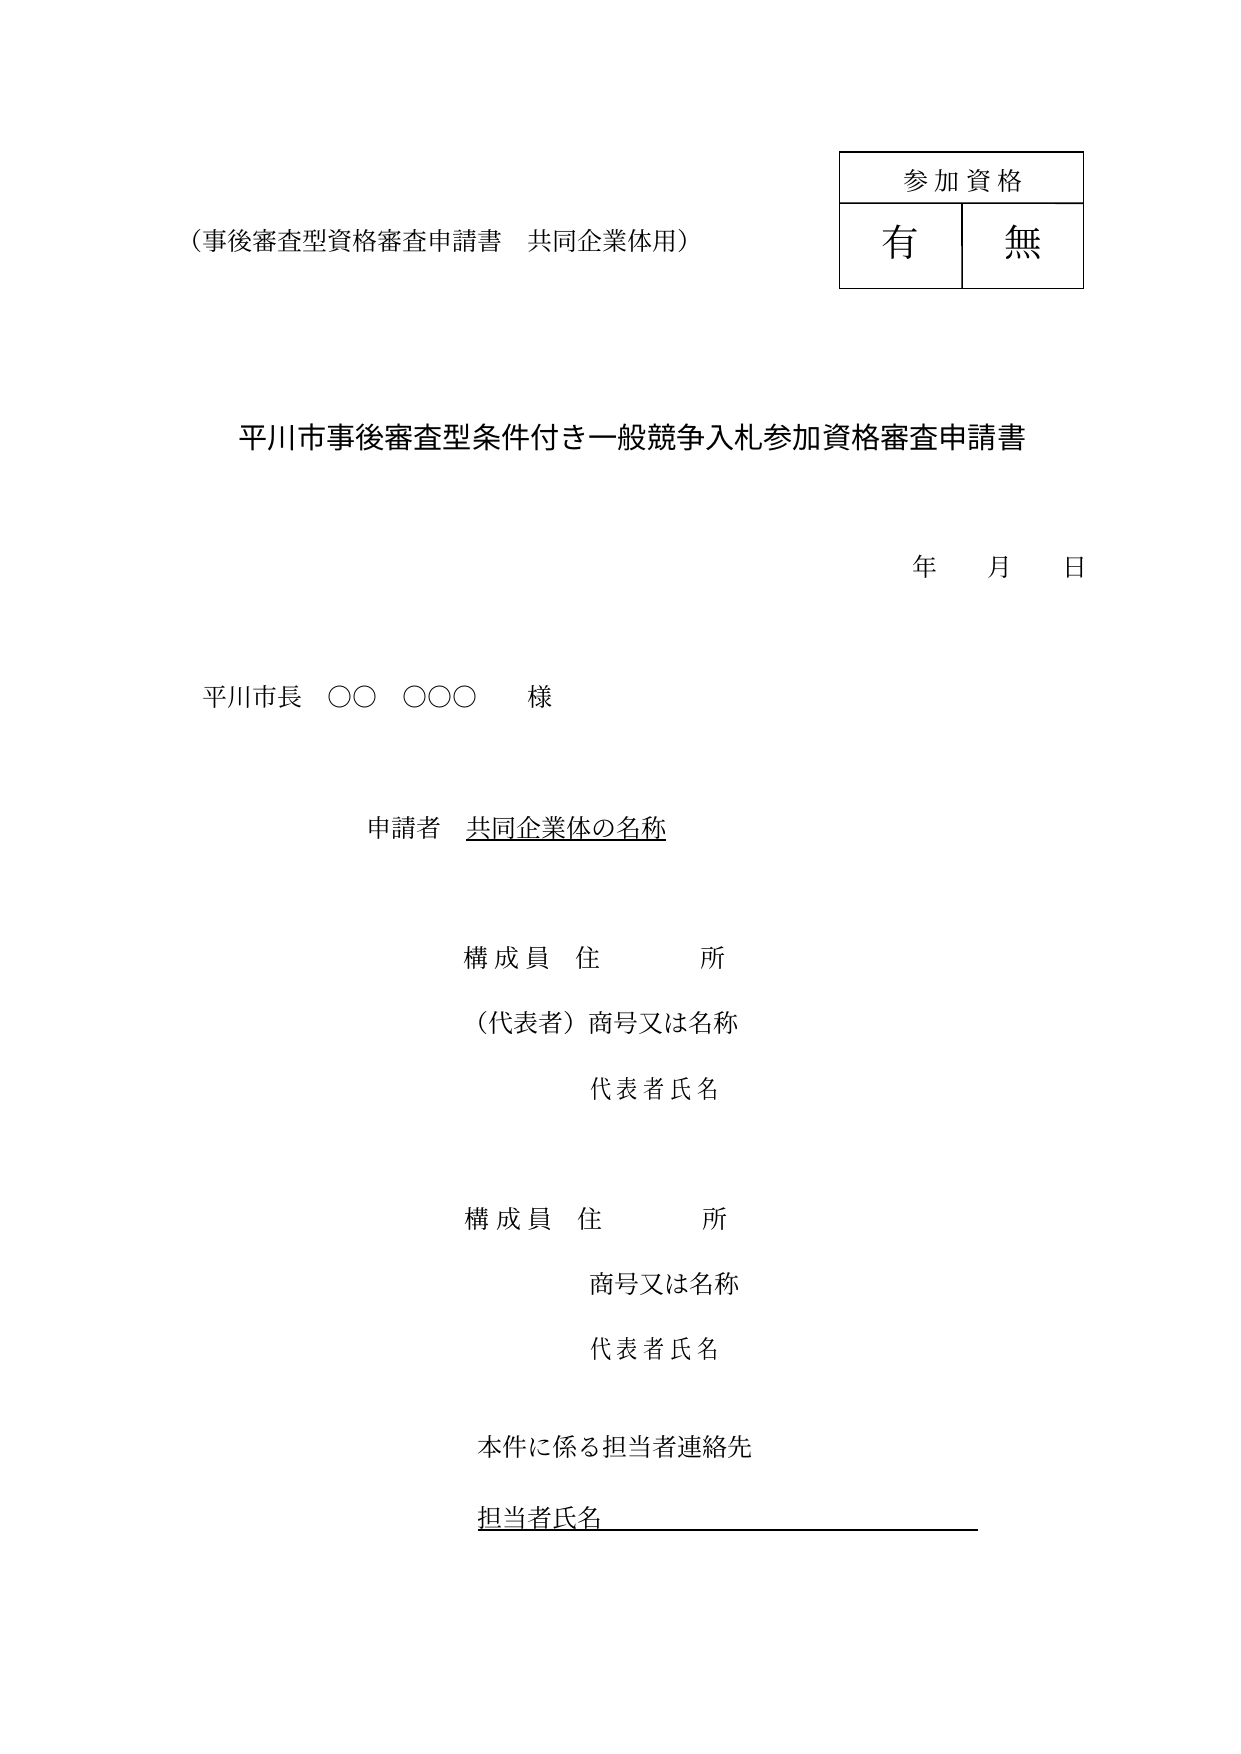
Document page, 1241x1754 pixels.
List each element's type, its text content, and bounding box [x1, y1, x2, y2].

text 年 月 日 [177, 533, 1087, 598]
text 担当者氏名 [177, 1484, 1117, 1549]
text 商号又は名称 [214, 1250, 1087, 1316]
text 平川市事後審査型条件付き一般競争入札参加資格審査申請書 [177, 403, 1087, 468]
text 構 成 員 住 所 [463, 924, 1102, 989]
text 代表者氏名 [214, 1055, 1120, 1120]
text （代表者）商号又は名称 [463, 989, 1102, 1055]
text 申請者 共同企業体の名称 [177, 794, 1087, 859]
text （事後審査型資格審査申請書 共同企業体用） [177, 207, 839, 272]
text 構 成 員 住 所 [214, 1185, 1087, 1250]
text 本件に係る担当者連絡先 [177, 1413, 1117, 1479]
text 平川市長 ○○ ○○○ 様 [177, 663, 1087, 729]
text 代表者氏名 [214, 1316, 1120, 1381]
